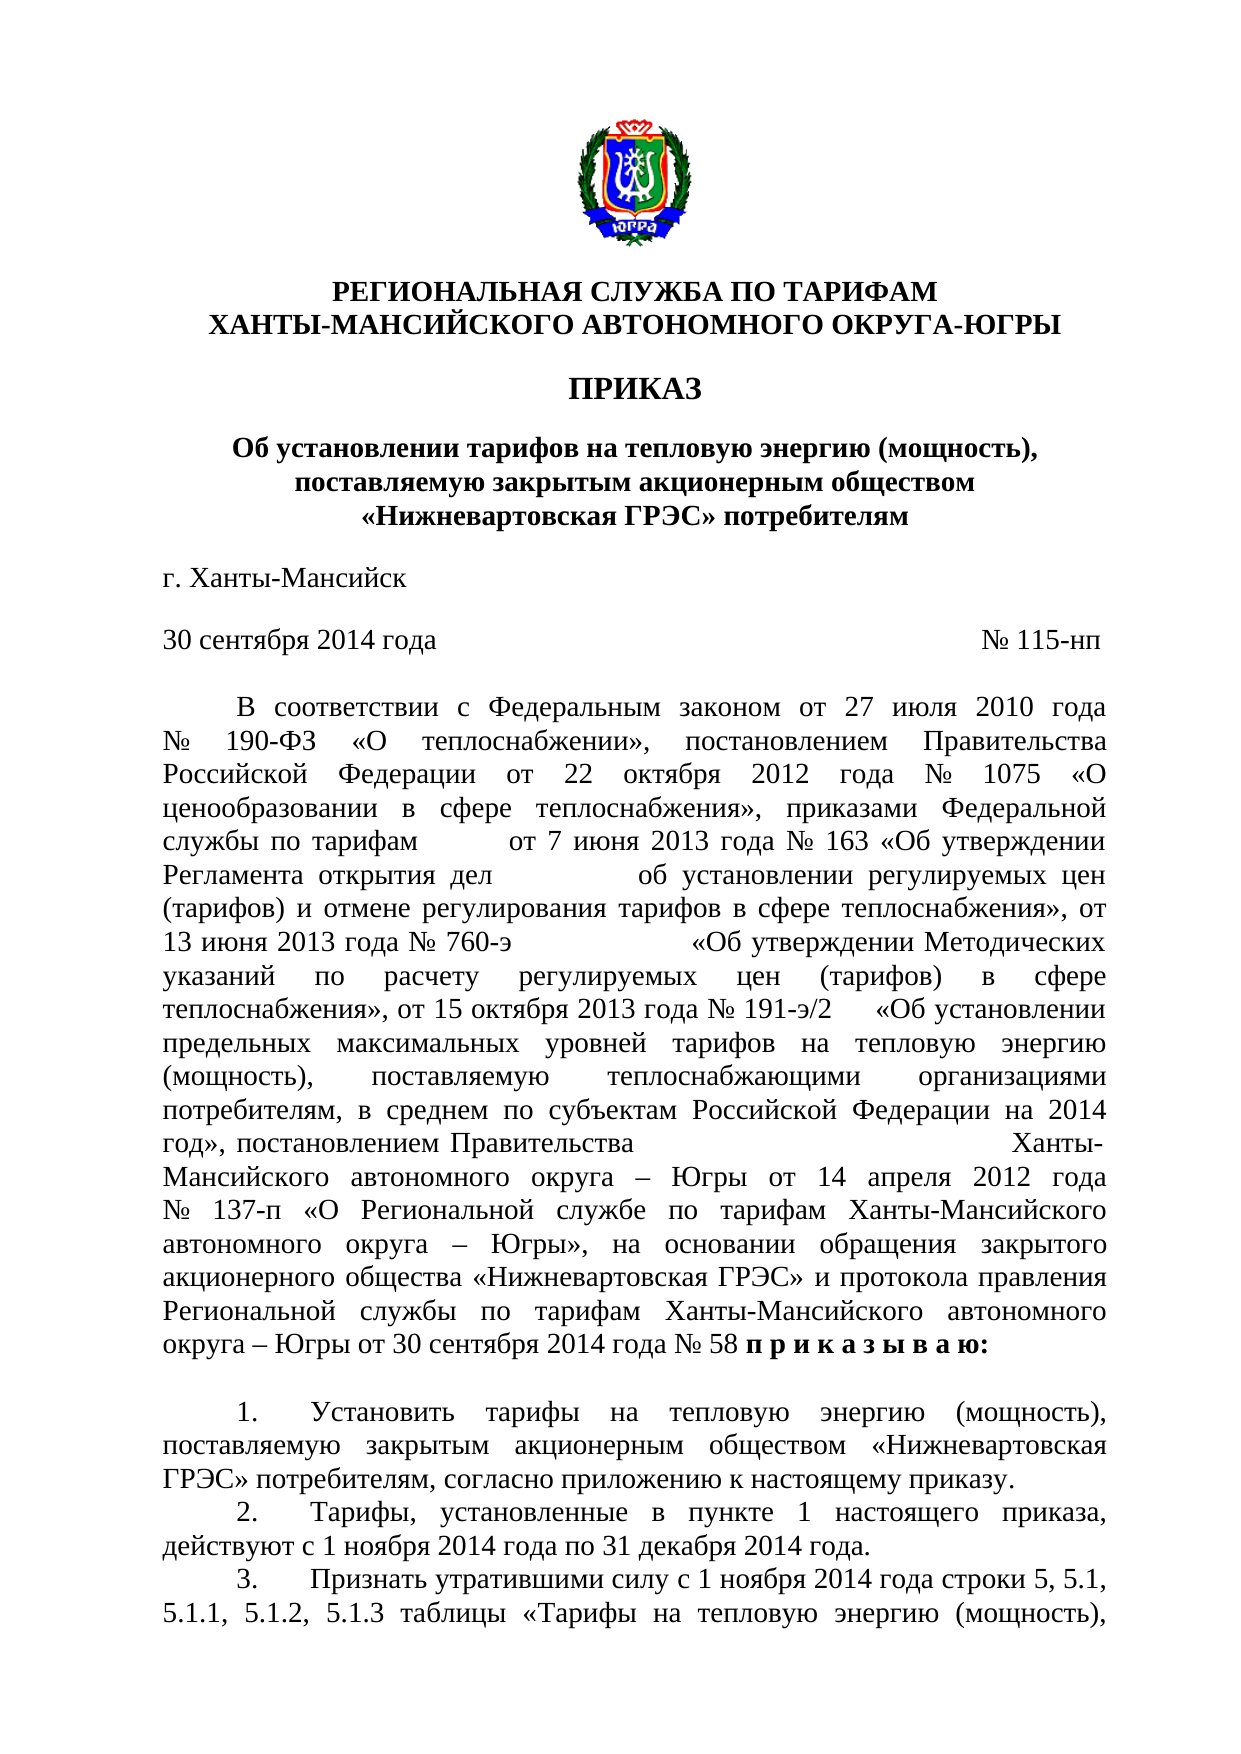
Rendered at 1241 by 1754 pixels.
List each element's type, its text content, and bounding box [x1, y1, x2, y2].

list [162, 1561, 1107, 1628]
text ПРИКАЗ [162, 369, 1107, 407]
text 30 сентября 2014 года № 115-нп [162, 622, 1107, 656]
subtitle РЕГИОНАЛЬНАЯ СЛУЖБА ПО ТАРИФАМ [162, 274, 1107, 307]
text В соответствии с Федеральным законом от 27 июля 2010 года № 190-ФЗ «О теплоснабжении», постановлением Правительства Российской Федерации от 22 октября 2012 года № 1075 «О ценообразовании в сфере теплоснабжения», приказами Федеральной службы по тарифам от 7 июня 2013 года № 163 «Об утверждении Регламента открытия дел об установлении регулируемых цен (тарифов) и отмене регулирования тарифов в сфере теплоснабжения», от 13 июня 2013 года № 760-э «Об утверждении Методических указаний по расчету регулируемых цен (тарифов) в сфере теплоснабжения», от 15 октября 2013 года № 191-э/2 «Об установлении предельных максимальных уровней тарифов на тепловую энергию (мощность), поставляемую теплоснабжающими организациями потребителям, в среднем по субъектам Российской Федерации на 2014 год», постановлением Правительства Ханты-Мансийского автономного округа – Югры от 14 апреля 2012 года № 137-п «О Региональной службе по тарифам Ханты-Мансийского автономного округа – Югры», на основании обращения закрытого акционерного общества «Нижневартовская ГРЭС» и протокола правления Региональной службы по тарифам Ханты-Мансийского автономного округа – Югры от 30 сентября 2014 года № 58 п р и к а з ы в а ю: [162, 689, 1107, 1360]
list Тарифы, установленные в пункте 1 настоящего приказа, действуют с 1 ноября 2014 года по 31 декабря 2014 года. [162, 1494, 1107, 1561]
list Установить тарифы на тепловую энергию (мощность), поставляемую закрытым акционерным обществом «Нижневартовская ГРЭС» потребителям, согласно приложению к настоящему приказу. [162, 1394, 1107, 1494]
text Об установлении тарифов на тепловую энергию (мощность), [162, 431, 1107, 464]
subtitle ХАНТЫ-МАНСИЙСКОГО АВТОНОМНОГО ОКРУГА-ЮГРЫ [162, 307, 1107, 341]
text поставляемую закрытым акционерным обществом [162, 464, 1107, 498]
text г. Ханты-Мансийск [162, 560, 1107, 593]
text «Нижневартовская ГРЭС» потребителям [162, 498, 1107, 531]
